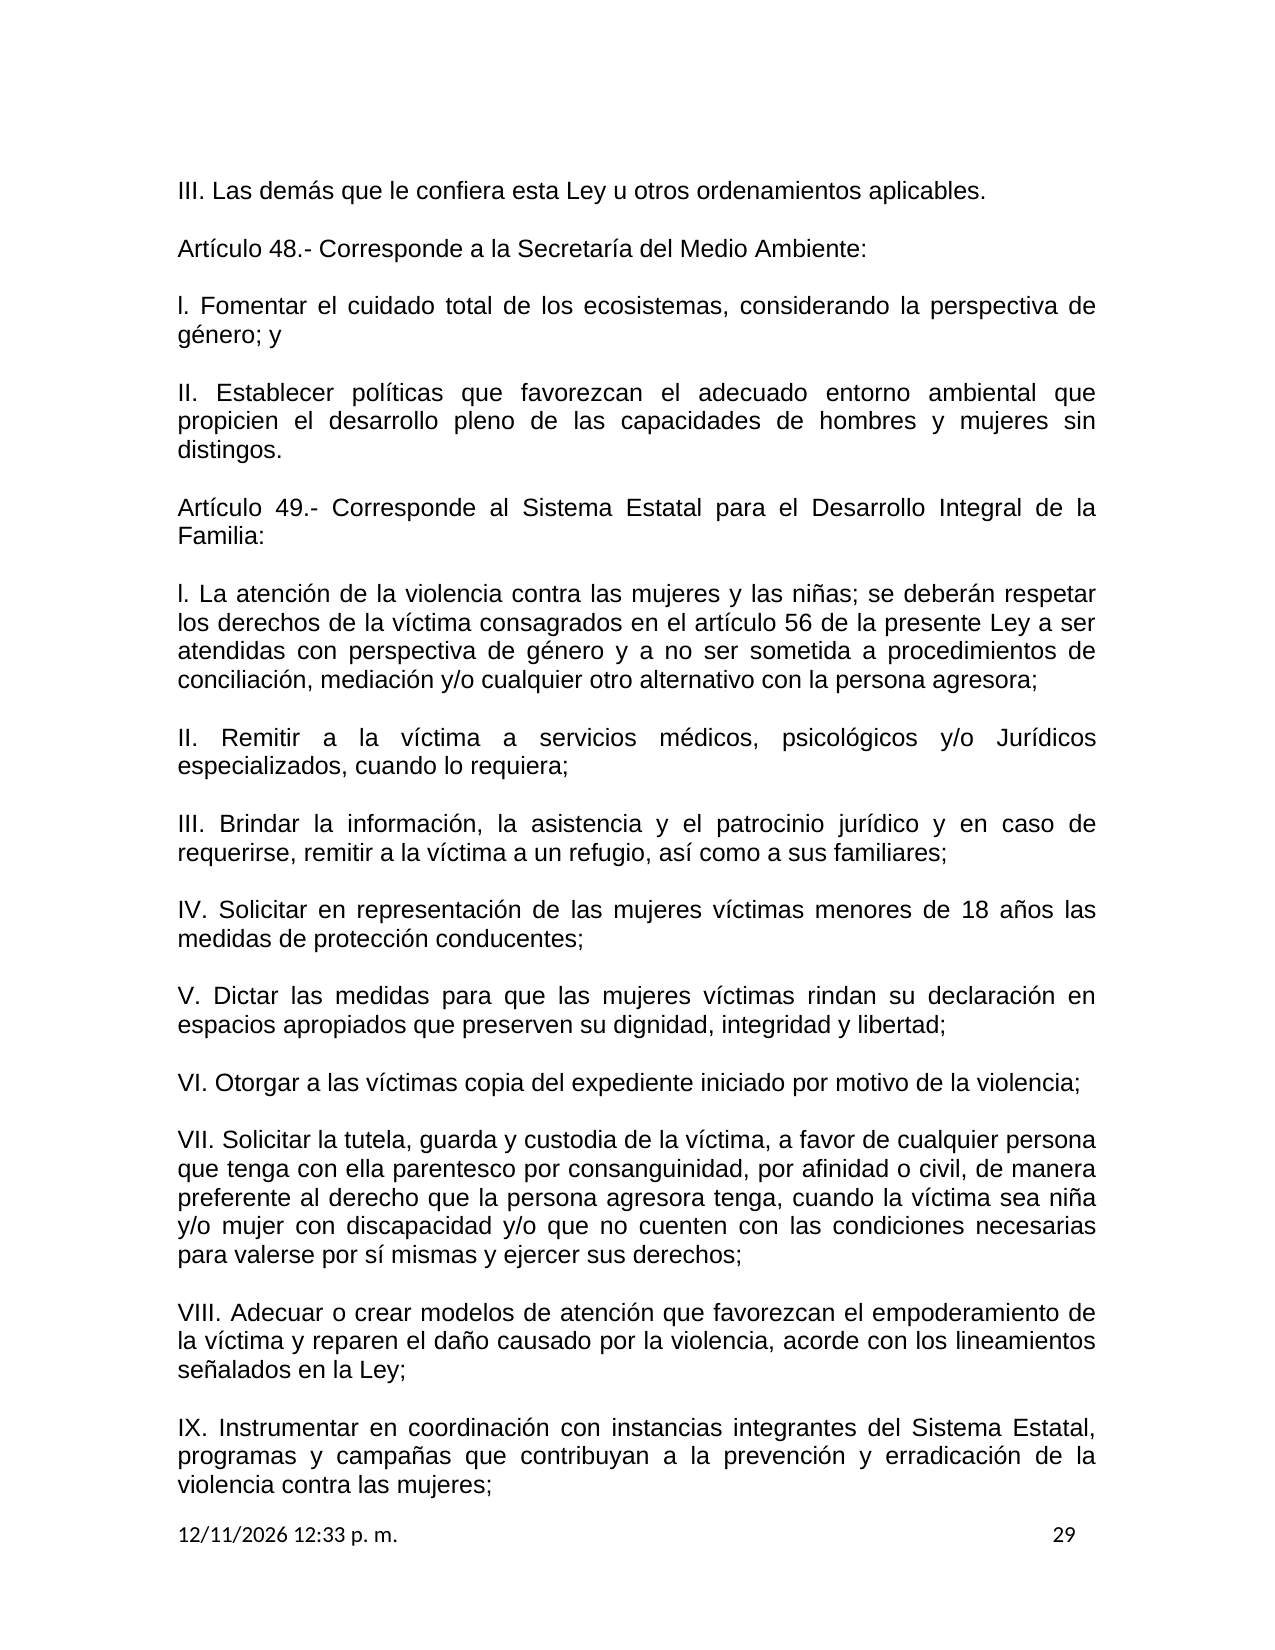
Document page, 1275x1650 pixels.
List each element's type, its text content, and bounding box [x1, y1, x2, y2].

text Artículo 49.- Corresponde al Sistema Estatal para el Desarrollo Integral de la Familia: [177, 493, 1098, 550]
text l. La atención de la violencia contra las mujeres y las niñas; se deberán respetar los derechos de la víctima consagrados en el artículo 56 de la presente Ley a ser atendidas con perspectiva de género y a no ser sometida a procedimientos de conciliación, mediación y/o cualquier otro alternativo con la persona agresora; [177, 579, 1098, 694]
text V. Dictar las medidas para que las mujeres víctimas rindan su declaración en espacios apropiados que preserven su dignidad, integridad y libertad; [177, 981, 1098, 1039]
text VIII. Adecuar o crear modelos de atención que favorezcan el empoderamiento de la víctima y reparen el daño causado por la violencia, acorde con los lineamientos señalados en la Ley; [177, 1298, 1098, 1384]
text Artículo 48.- Corresponde a la Secretaría del Medio Ambiente: [177, 234, 1098, 263]
text IV. Solicitar en representación de las mujeres víctimas menores de 18 años las medidas de protección conducentes; [177, 895, 1098, 953]
text IX. Instrumentar en coordinación con instancias integrantes del Sistema Estatal, programas y campañas que contribuyan a la prevención y erradicación de la violencia contra las mujeres; [177, 1413, 1098, 1499]
text II. Remitir a la víctima a servicios médicos, psicológicos y/o Jurídicos especializados, cuando lo requiera; [177, 723, 1098, 780]
text III. Las demás que le confiera esta Ley u otros ordenamientos aplicables. [177, 176, 1098, 205]
text VI. Otorgar a las víctimas copia del expediente iniciado por motivo de la violencia; [177, 1068, 1098, 1096]
text II. Establecer políticas que favorezcan el adecuado entorno ambiental que propicien el desarrollo pleno de las capacidades de hombres y mujeres sin distingos. [177, 378, 1098, 464]
text l. Fomentar el cuidado total de los ecosistemas, considerando la perspectiva de género; y [177, 291, 1098, 349]
text III. Brindar la información, la asistencia y el patrocinio jurídico y en caso de requerirse, remitir a la víctima a un refugio, así como a sus familiares; [177, 809, 1098, 866]
text VII. Solicitar la tutela, guarda y custodia de la víctima, a favor de cualquier persona que tenga con ella parentesco por consanguinidad, por afinidad o civil, de manera preferente al derecho que la persona agresora tenga, cuando la víctima sea niña y/o mujer con discapacidad y/o que no cuenten con las condiciones necesarias para valerse por sí mismas y ejercer sus derechos; [177, 1125, 1098, 1269]
